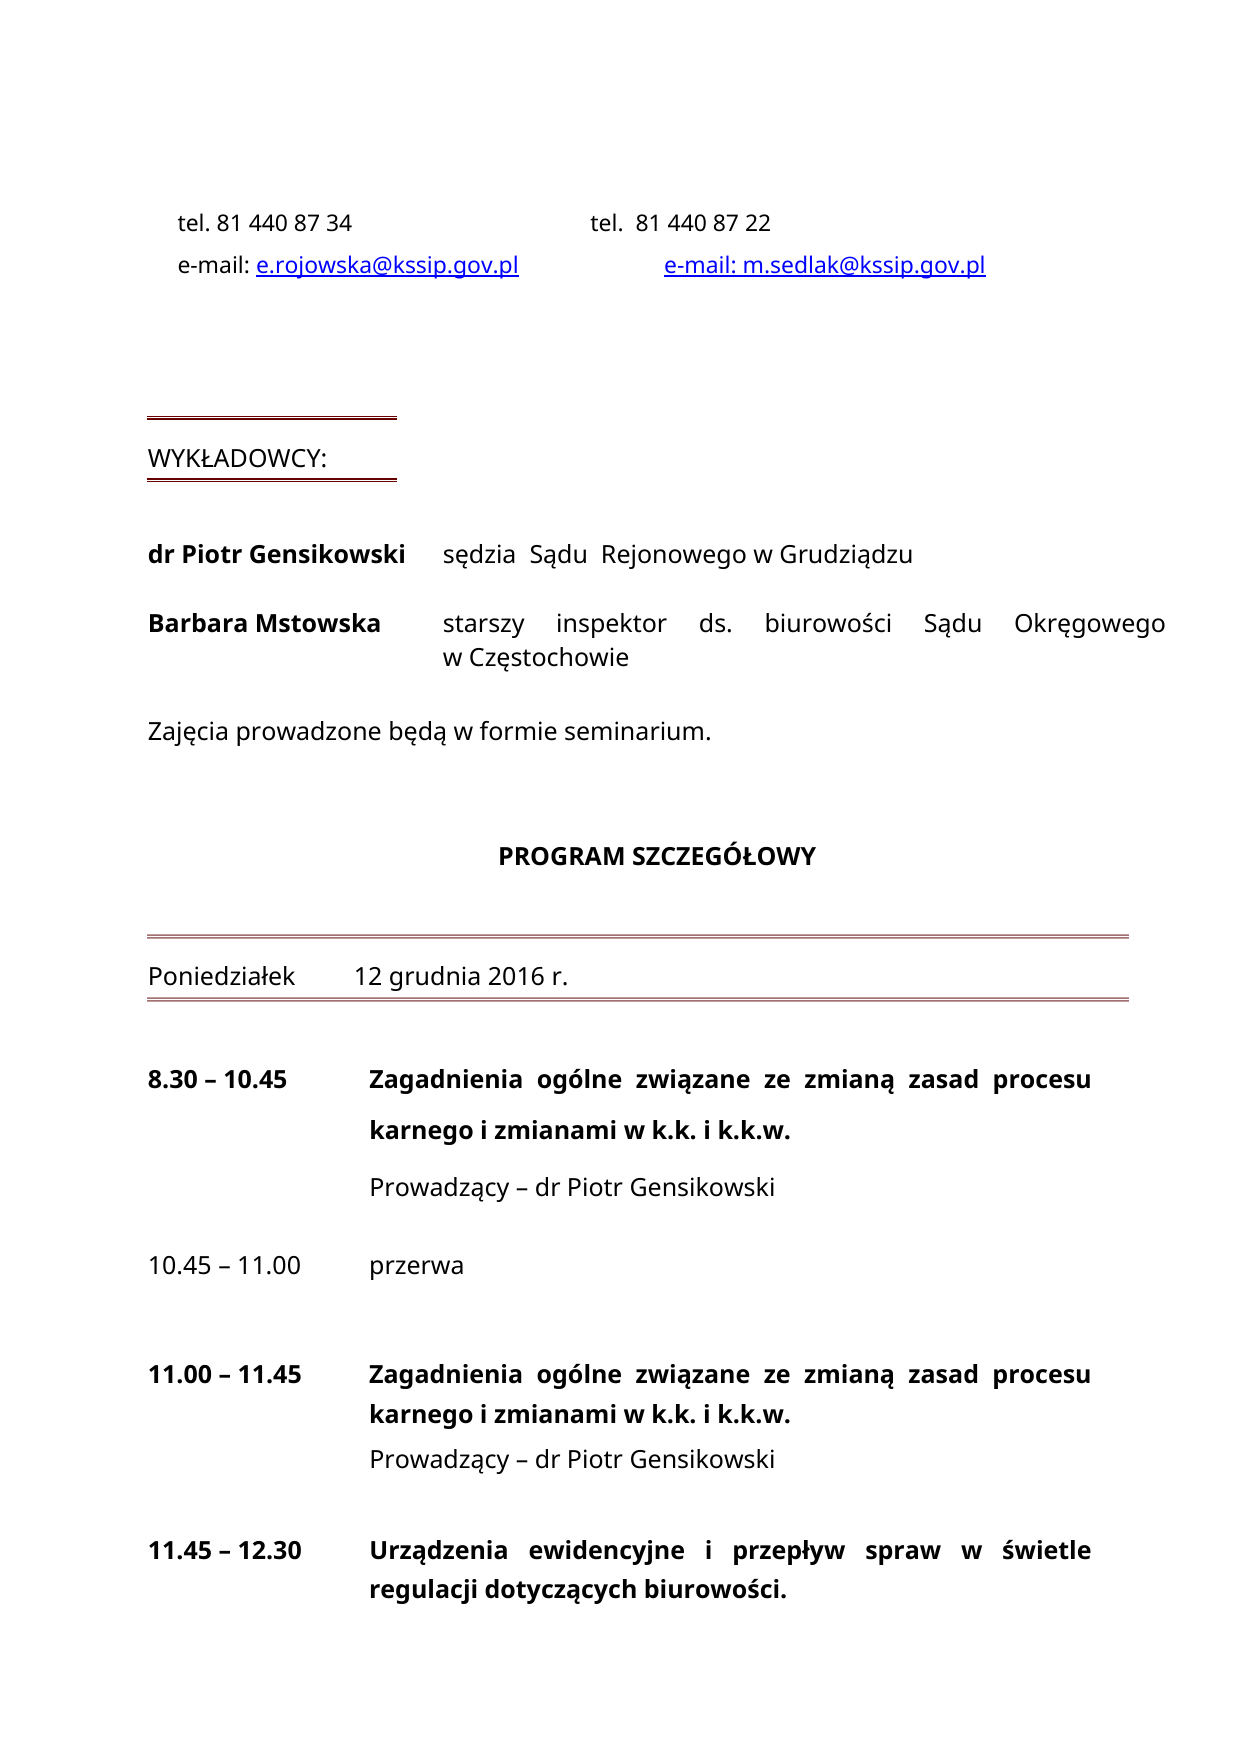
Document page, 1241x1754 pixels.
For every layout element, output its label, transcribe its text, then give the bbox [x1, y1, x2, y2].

picture [147, 411, 397, 424]
picture [147, 992, 1129, 1006]
text 11.00 – 11.45 Zagadnienia ogólne związane ze zmianą zasad procesu karnego i zmianami w k.k. i k.k.w. [148, 1357, 1093, 1430]
text Zajęcia prowadzone będą w formie seminarium. [148, 714, 1093, 748]
text dr Piotr Gensikowski sędzia Sądu Rejonowego w Grudziądzu [148, 537, 1167, 571]
picture [147, 474, 397, 486]
text e-mail: e.rojowska@kssip.gov.pl e-mail: m.sedlak@kssip.gov.pl [177, 249, 1093, 280]
text Prowadzący – dr Piotr Gensikowski [369, 1442, 1093, 1476]
text PROGRAM SZCZEGÓŁOWY [148, 838, 1167, 873]
text Prowadzący – dr Piotr Gensikowski [369, 1169, 1093, 1204]
text 8.30 – 10.45 Zagadnienia ogólne związane ze zmianą zasad procesu karnego i zmianami w k.k. i k.k.w. [148, 1061, 1093, 1146]
text Barbara Mstowska starszy inspektor ds. biurowości Sądu Okręgowego w Częstochowie [148, 605, 1167, 673]
text 10.45 – 11.00 przerwa [148, 1247, 1093, 1314]
picture [147, 929, 1129, 943]
text WYKŁADOWCY: [148, 440, 1093, 474]
text tel. 81 440 87 34 tel. 81 440 87 22 [177, 207, 1093, 238]
text 11.45 – 12.30 Urządzenia ewidencyjne i przepływ spraw w świetle regulacji dotyczących biurowości. [148, 1533, 1093, 1606]
text Poniedziałek 12 grudnia 2016 r. [148, 958, 1167, 992]
